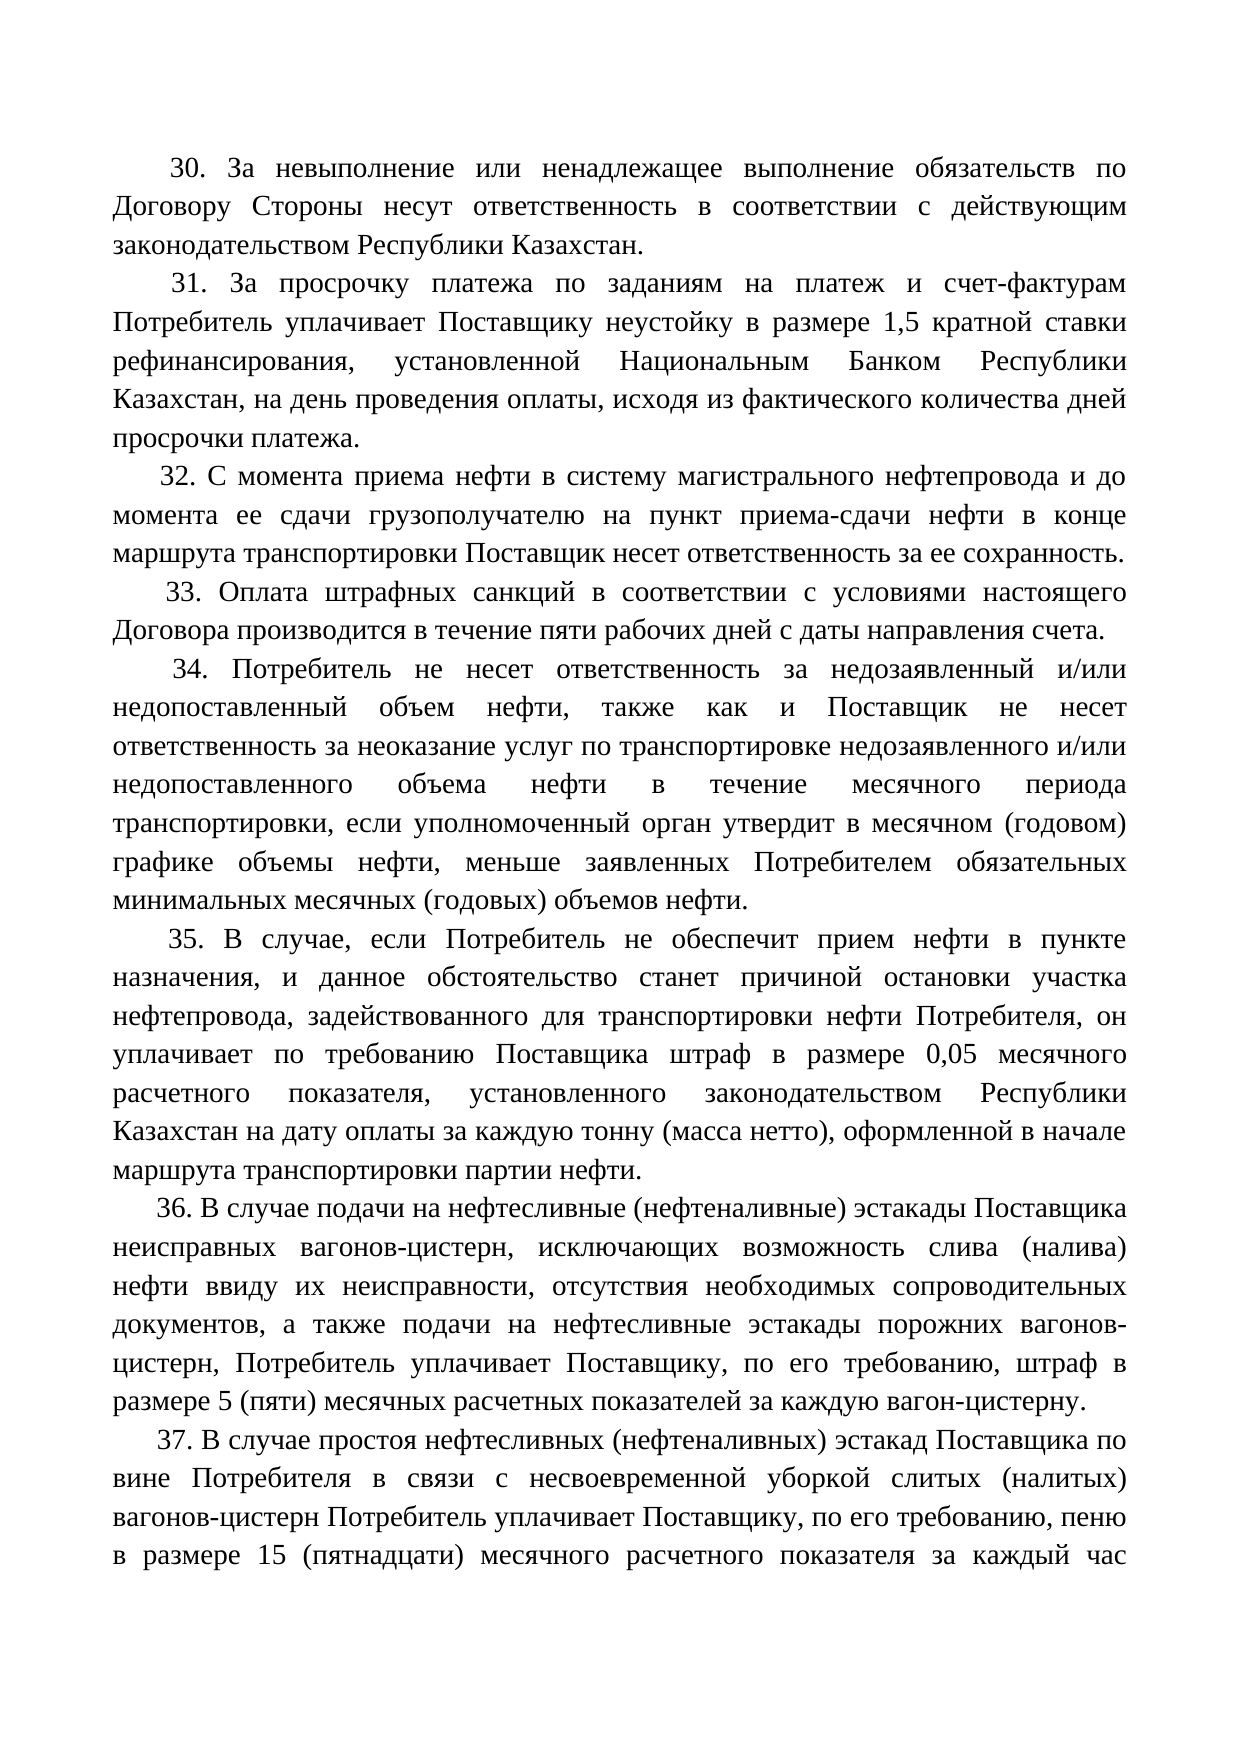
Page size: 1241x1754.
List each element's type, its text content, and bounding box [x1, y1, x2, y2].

text 35. В случае, если Потребитель не обеспечит прием нефти в пункте назначения, и данное обстоятельство станет причиной остановки участка нефтепровода, задействованного для транспортировки нефти Потребителя, он уплачивает по требованию Поставщика штраф в размере 0,05 месячного расчетного показателя, установленного законодательством Республики Казахстан на дату оплаты за каждую тонну (масса нетто), оформленной в начале маршрута транспортировки партии нефти. [112, 921, 1128, 1186]
text 32. С момента приема нефти в систему магистрального нефтепровода и до момента ее сдачи грузополучателю на пункт приема-сдачи нефти в конце маршрута транспортировки Поставщик несет ответственность за ее сохранность. [112, 458, 1128, 569]
text 36. В случае подачи на нефтесливные (нефтеналивные) эстакады Поставщика неисправных вагонов-цистерн, исключающих возможность слива (налива) нефти ввиду их неисправности, отсутствия необходимых сопроводительных документов, а также подачи на нефтесливные эстакады порожних вагонов-цистерн, Потребитель уплачивает Поставщику, по его требованию, штраф в размере 5 (пяти) месячных расчетных показателей за каждую вагон-цистерну. [112, 1191, 1128, 1417]
text 31. За просрочку платежа по заданиям на платеж и счет-фактурам Потребитель уплачивает Поставщику неустойку в размере 1,5 кратной ставки рефинансирования, установленной Национальным Банком Республики Казахстан, на день проведения оплаты, исходя из фактического количества дней просрочки платежа. [112, 266, 1128, 453]
text 33. Оплата штрафных санкций в соответствии с условиями настоящего Договора производится в течение пяти рабочих дней с даты направления счета. [112, 574, 1128, 646]
text 30. За невыполнение или ненадлежащее выполнение обязательств по Договору Стороны несут ответственность в соответствии с действующим законодательством Республики Казахстан. [112, 150, 1128, 261]
text 34. Потребитель не несет ответственность за недозаявленный и/или недопоставленный объем нефти, также как и Поставщик не несет ответственность за неоказание услуг по транспортировке недозаявленного и/или недопоставленного объема нефти в течение месячного периода транспортировки, если уполномоченный орган утвердит в месячном (годовом) графике объемы нефти, меньше заявленных Потребителем обязательных минимальных месячных (годовых) объемов нефти. [112, 651, 1128, 916]
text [112, 1422, 1128, 1571]
